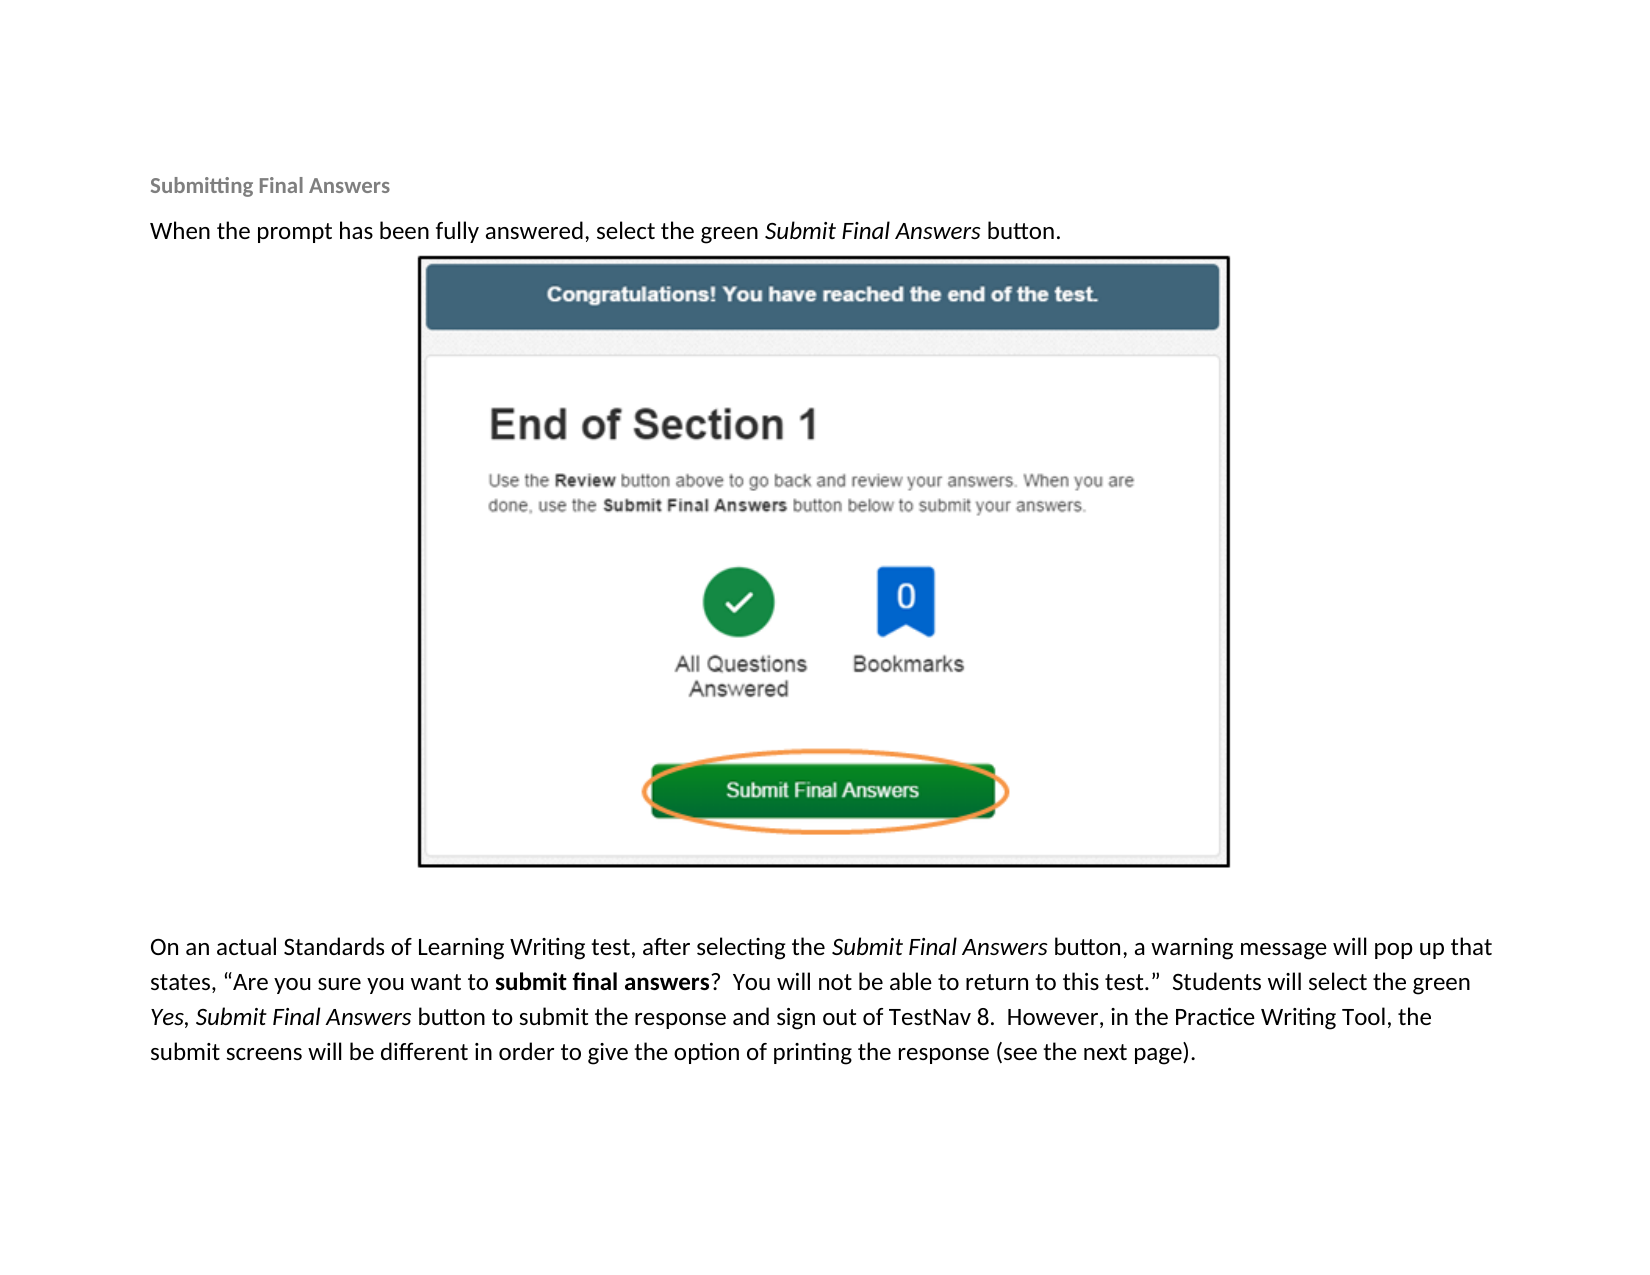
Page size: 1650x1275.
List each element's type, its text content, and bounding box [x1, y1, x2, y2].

text On an actual Standards of Learning Writing test, after selecting the Submit Final Answers button, a warning message will pop up that states, “Are you sure you want to submit final answers? You will not be able to return to this test.” Students will select the green Yes, Submit Final Answers button to submit the response and sign out of TestNav 8. However, in the Practice Writing Tool, the submit screens will be different in order to give the option of printing the response (see the next page). [150, 931, 1500, 1067]
subtitle Submitting Final Answers [150, 171, 1500, 199]
picture [412, 250, 1238, 874]
text When the prompt has been fully answered, select the green Submit Final Answers button. [150, 216, 1500, 246]
